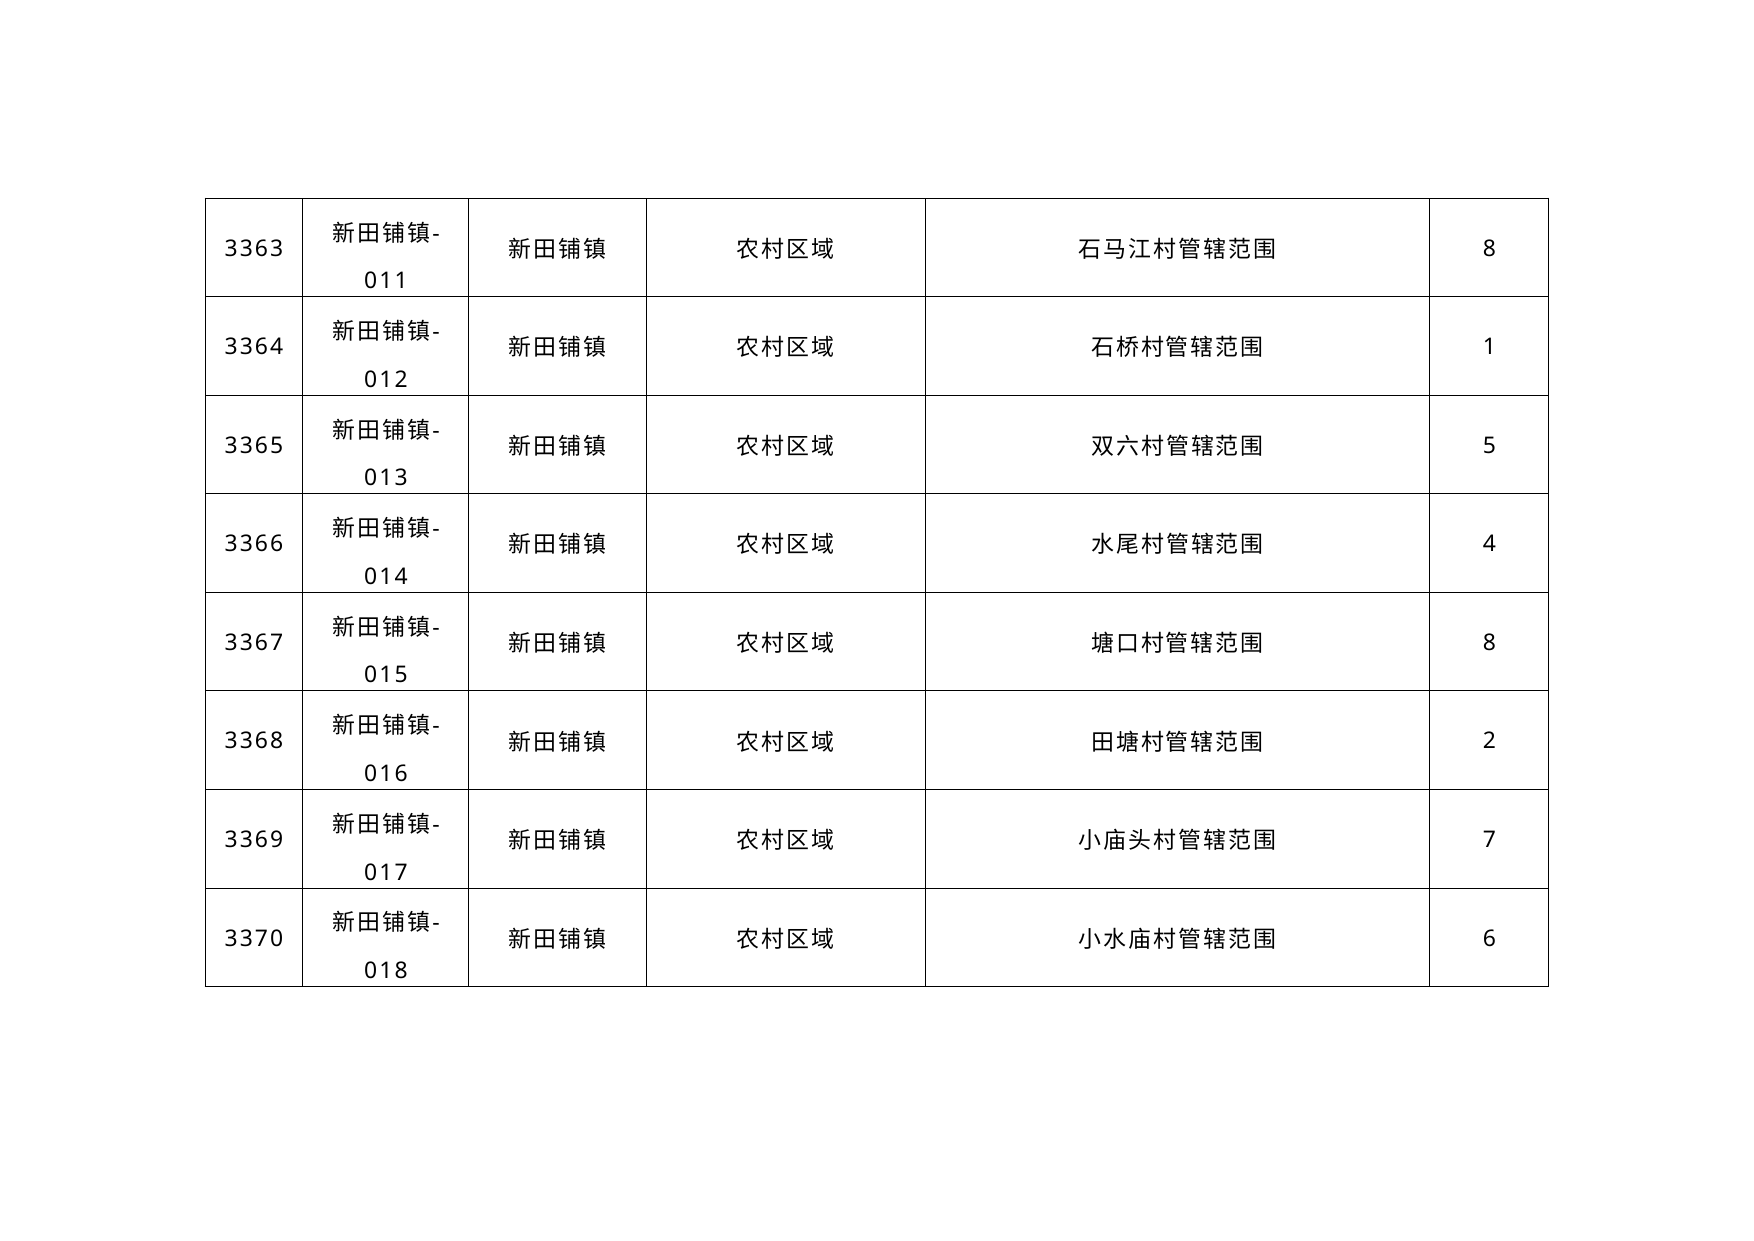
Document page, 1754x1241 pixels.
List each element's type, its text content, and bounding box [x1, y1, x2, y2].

table_cell 小庙头村管辖范围 [926, 790, 1429, 887]
table_cell 3367 [206, 593, 302, 690]
table_cell 新田铺镇-016 [303, 691, 468, 789]
table_cell 新田铺镇 [469, 691, 646, 789]
table_cell 新田铺镇 [469, 494, 646, 592]
table_cell 农村区域 [647, 593, 925, 690]
table_cell 1 [1430, 297, 1548, 395]
table_cell 6 [1430, 889, 1548, 986]
table_cell 田塘村管辖范围 [926, 691, 1429, 789]
table_cell 新田铺镇-014 [303, 494, 468, 592]
table_cell 石马江村管辖范围 [926, 199, 1429, 296]
table_cell 3364 [206, 297, 302, 395]
table_cell 新田铺镇 [469, 889, 646, 986]
table_cell 石桥村管辖范围 [926, 297, 1429, 395]
table_cell 新田铺镇-011 [303, 199, 468, 296]
table_cell 3370 [206, 889, 302, 986]
table_cell 塘口村管辖范围 [926, 593, 1429, 690]
table_cell 3363 [206, 199, 302, 296]
table_cell 3368 [206, 691, 302, 789]
table_cell 5 [1430, 396, 1548, 493]
table_cell 2 [1430, 691, 1548, 789]
table_cell 水尾村管辖范围 [926, 494, 1429, 592]
table_cell 新田铺镇-017 [303, 790, 468, 887]
table_cell 3369 [206, 790, 302, 887]
table_cell 新田铺镇 [469, 297, 646, 395]
table_cell 新田铺镇 [469, 199, 646, 296]
table_cell 双六村管辖范围 [926, 396, 1429, 493]
table_cell 新田铺镇-012 [303, 297, 468, 395]
table_cell 新田铺镇-015 [303, 593, 468, 690]
table_cell 7 [1430, 790, 1548, 887]
table_cell 新田铺镇-013 [303, 396, 468, 493]
table_cell 农村区域 [647, 889, 925, 986]
table_cell 农村区域 [647, 494, 925, 592]
table_cell 8 [1430, 199, 1548, 296]
table_cell 3366 [206, 494, 302, 592]
table_cell 新田铺镇 [469, 593, 646, 690]
table_cell 新田铺镇-018 [303, 889, 468, 986]
table_cell 8 [1430, 593, 1548, 690]
table_cell 农村区域 [647, 199, 925, 296]
table_cell 农村区域 [647, 691, 925, 789]
table_cell 新田铺镇 [469, 790, 646, 887]
table_cell 农村区域 [647, 790, 925, 887]
table_cell 农村区域 [647, 396, 925, 493]
table_cell 新田铺镇 [469, 396, 646, 493]
table_cell 农村区域 [647, 297, 925, 395]
table_cell 3365 [206, 396, 302, 493]
table_cell 4 [1430, 494, 1548, 592]
table_cell 小水庙村管辖范围 [926, 889, 1429, 986]
